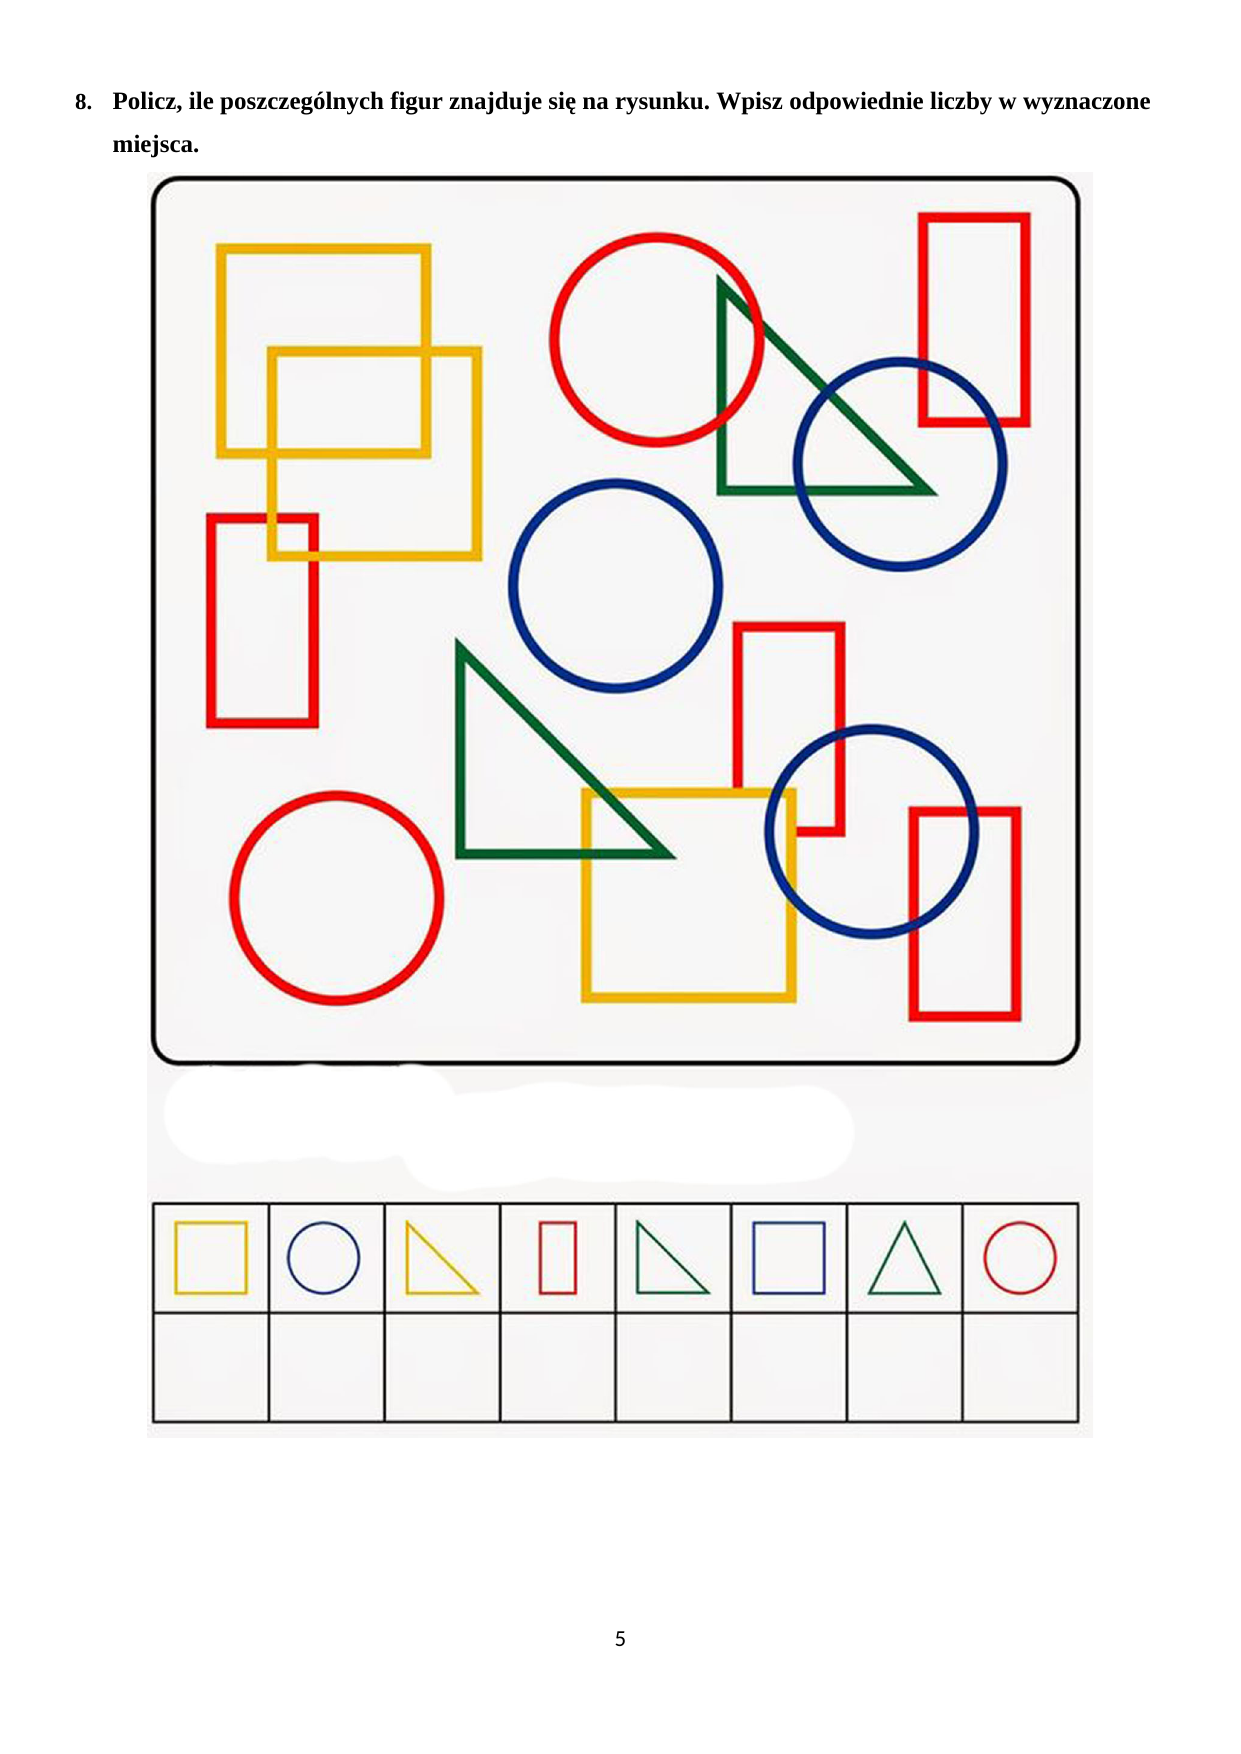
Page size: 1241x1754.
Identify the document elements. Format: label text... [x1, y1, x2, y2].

list Policz, ile poszczególnych figur znajduje się na rysunku. Wpisz odpowiednie liczby w wyznaczone miejsca. [75, 86, 1165, 158]
picture [147, 172, 1094, 1438]
